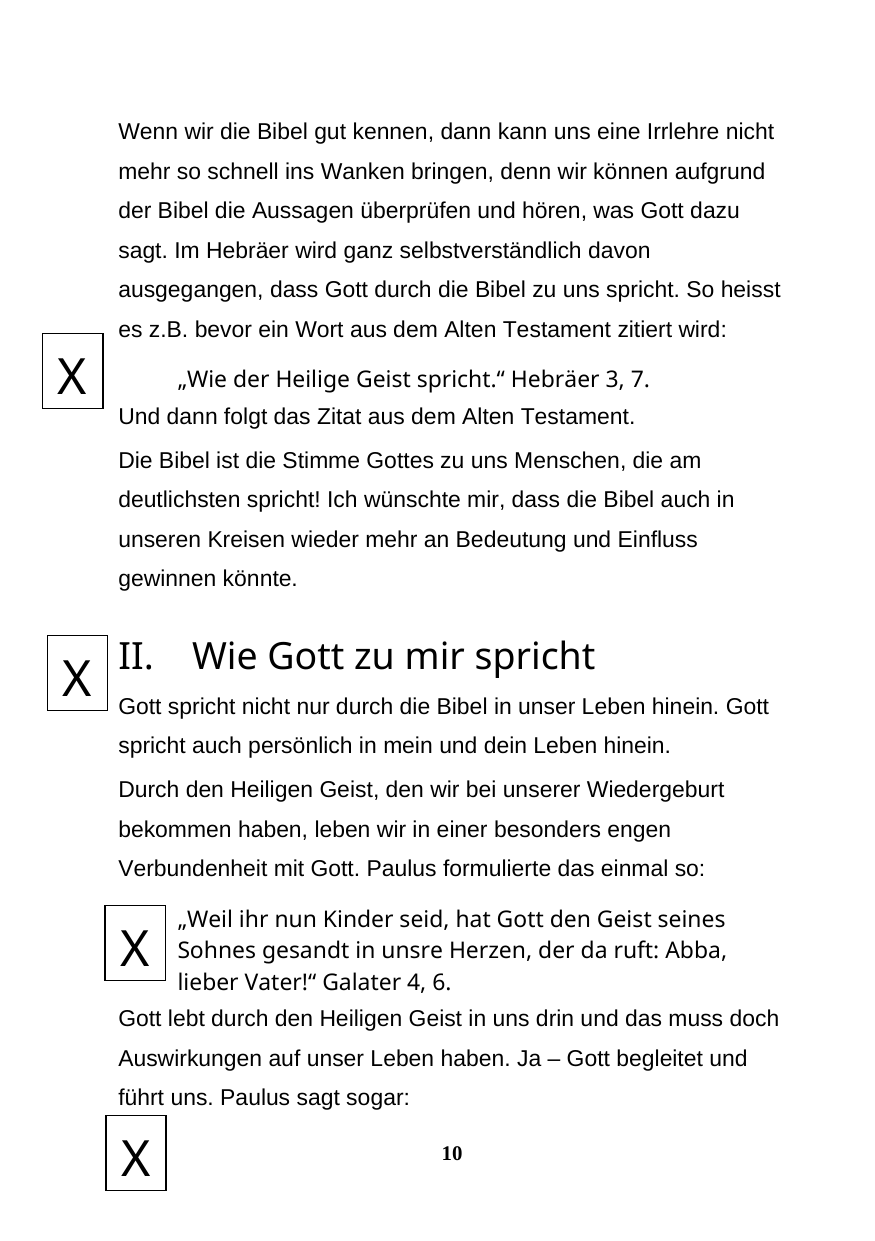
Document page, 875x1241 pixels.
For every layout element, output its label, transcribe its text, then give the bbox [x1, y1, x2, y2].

text Die Bibel ist die Stimme Gottes zu uns Menschen, die am deutlichsten spricht! Ich wünschte mir, dass die Bibel auch in unseren Kreisen wieder mehr an Bedeutung und Einfluss gewinnen könnte. [118, 447, 785, 591]
text Gott spricht nicht nur durch die Bibel in unser Leben hinein. Gott spricht auch persönlich in mein und dein Leben hinein. [118, 693, 785, 759]
text Durch den Heiligen Geist, den wir bei unserer Wiedergeburt bekommen haben, leben wir in einer besonders engen Verbundenheit mit Gott. Paulus formulierte das einmal so: [118, 776, 785, 881]
list Wie Gott zu mir spricht [118, 629, 785, 681]
text „Wie der Heilige Geist spricht.“ Hebräer 3, 7. [177, 363, 785, 394]
text „Weil ihr nun Kinder seid, hat Gott den Geist seines Sohnes gesandt in unsre Herzen, der da ruft: Abba, lieber Vater!“ Galater 4, 6. [177, 903, 785, 997]
text Und dann folgt das Zitat aus dem Alten Testament. [118, 403, 785, 429]
text Wenn wir die Bibel gut kennen, dann kann uns eine Irrlehre nicht mehr so schnell ins Wanken bringen, denn wir können aufgrund der Bibel die Aussagen überprüfen und hören, was Gott dazu sagt. Im Hebräer wird ganz selbstverständlich davon ausgegangen, dass Gott durch die Bibel zu uns spricht. So heisst es z.B. bevor ein Wort aus dem Alten Testament zitiert wird: [118, 118, 785, 342]
text Gott lebt durch den Heiligen Geist in uns drin und das muss doch Auswirkungen auf unser Leben haben. Ja – Gott begleitet und führt uns. Paulus sagt sogar: [118, 1005, 785, 1110]
